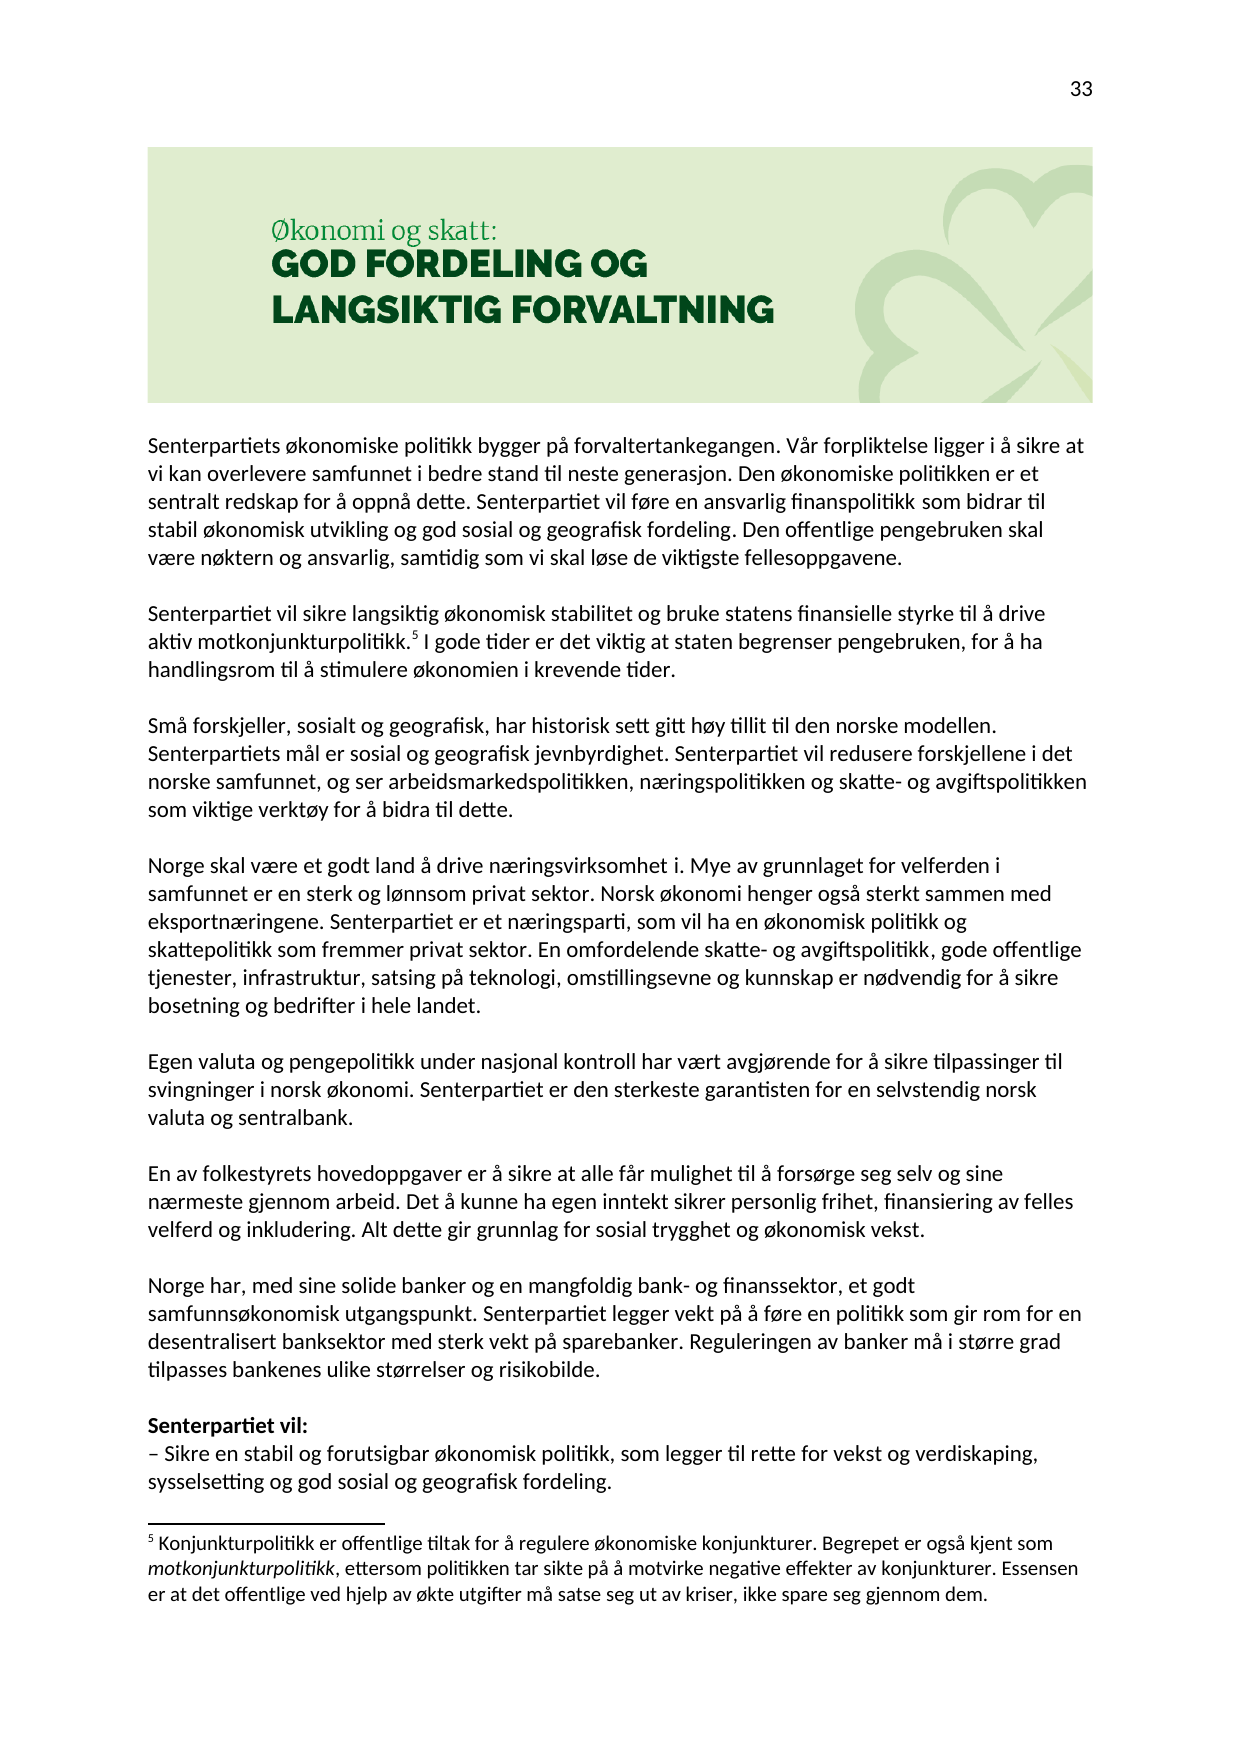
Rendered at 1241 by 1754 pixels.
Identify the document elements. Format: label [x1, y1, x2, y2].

picture [147, 147, 1093, 403]
text [148, 403, 1093, 1496]
